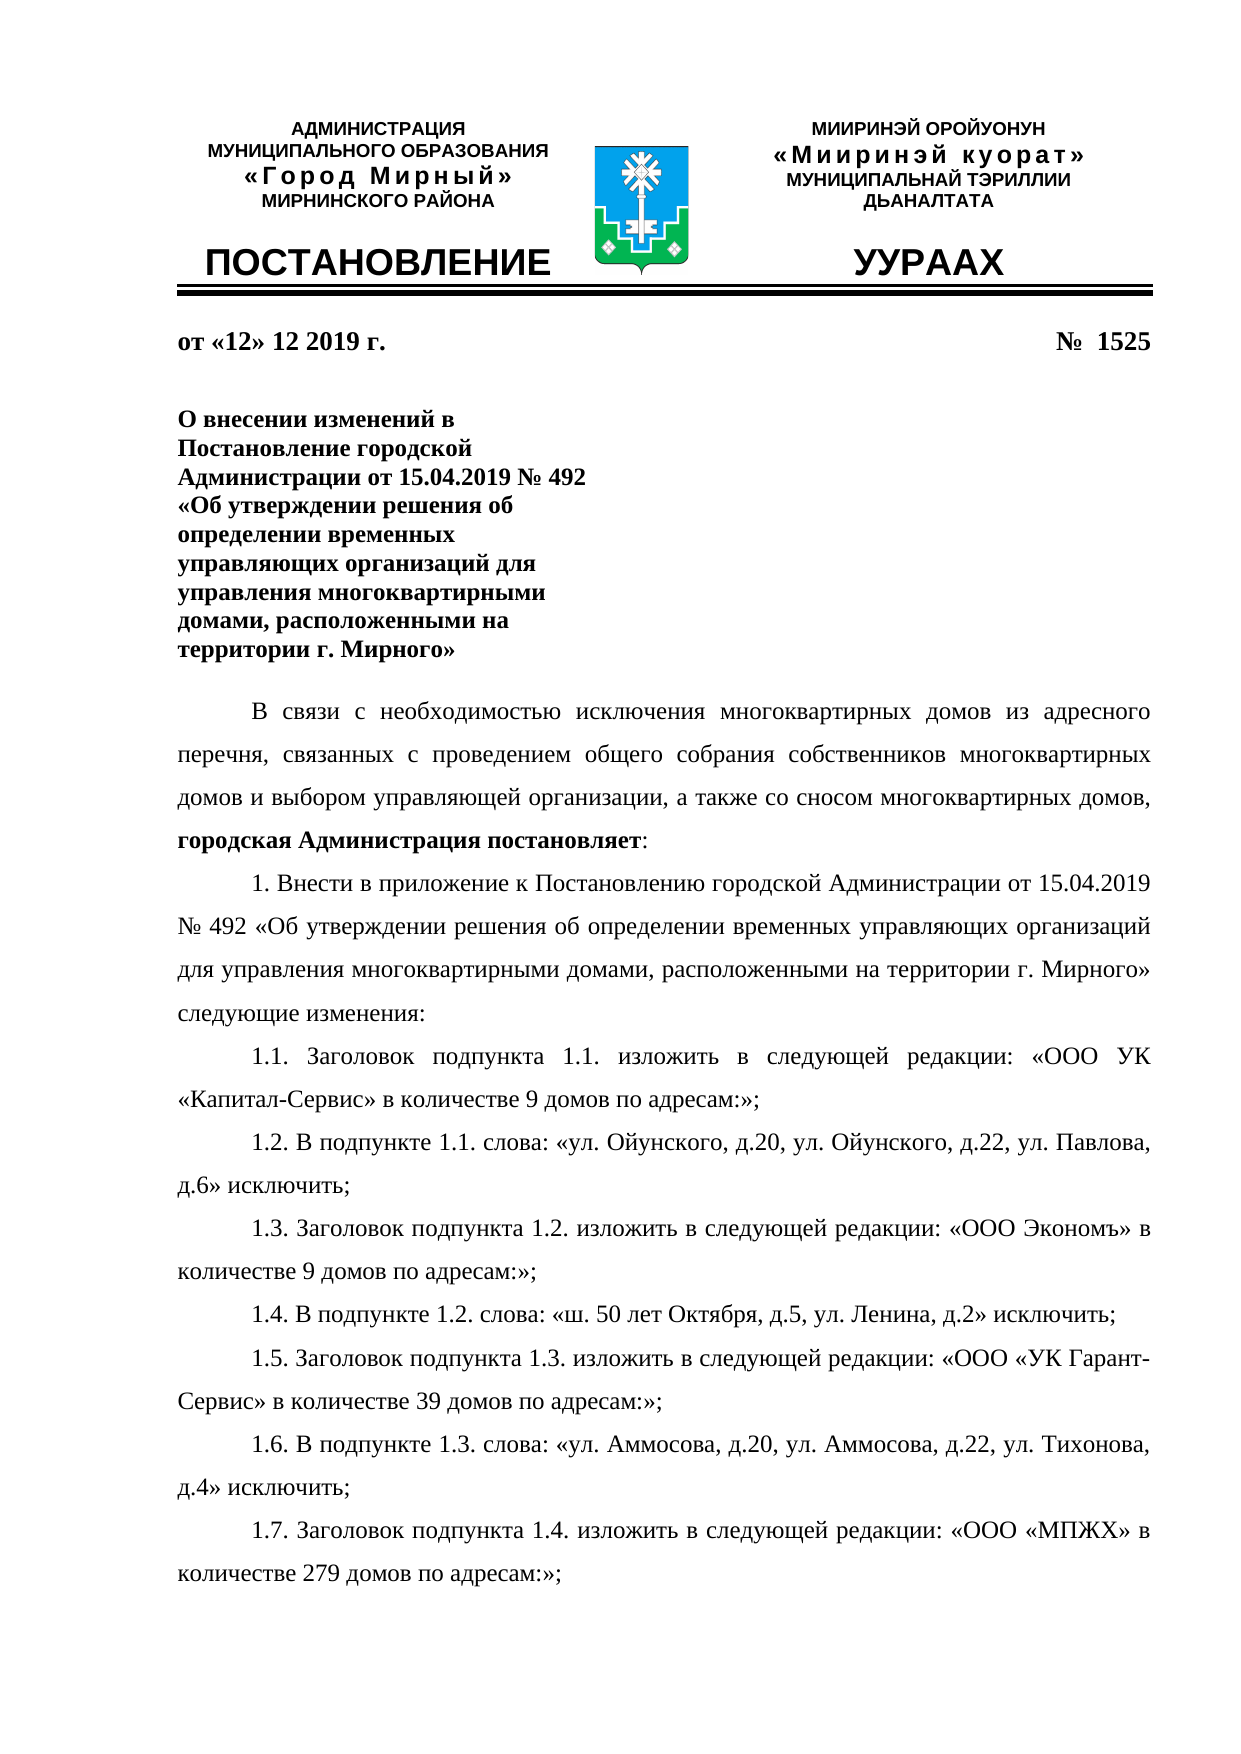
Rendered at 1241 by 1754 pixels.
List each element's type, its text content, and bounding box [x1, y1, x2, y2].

text 1.2. В подпункте 1.1. слова: «ул. Ойунского, д.20, ул. Ойунского, д.22, ул. Павлова, д.6» исключить; [177, 1127, 1152, 1199]
table_header АДМИНИСТРАЦИЯ МУНИЦИПАЛЬНОГО ОБРАЗОВАНИЯ «Город Мирный» МИРНИНСКОГО РАЙОНА ПОСТАНОВЛЕНИЕ [177, 118, 579, 283]
picture [594, 207, 689, 275]
text 1.5. Заголовок подпункта 1.3. изложить в следующей редакции: «ООО «УК Гарант-Сервис» в количестве 39 домов по адресам:»; [177, 1343, 1152, 1414]
text 1. Внести в приложение к Постановлению городской Администрации от 15.04.2019 № 492 «Об утверждении решения об определении временных управляющих организаций для управления многоквартирными домами, расположенными на территории г. Мирного» следующие изменения: [177, 868, 1152, 1026]
table_header МИИРИНЭЙ ОРОЙУОНУН «Мииринэй куорат» МУНИЦИПАЛЬНАЙ ТЭРИЛЛИИ ДЬАHАЛТАТА УУРААХ [704, 118, 1153, 283]
text 1.3. Заголовок подпункта 1.2. изложить в следующей редакции: «ООО Экономъ» в количестве 9 домов по адресам:»; [177, 1213, 1152, 1285]
table_header [579, 118, 704, 283]
text В связи с необходимостью исключения многоквартирных домов из адресного перечня, связанных с проведением общего собрания собственников многоквартирных домов и выбором управляющей организации, а также со сносом многоквартирных домов, городская Администрация постановляет: [177, 696, 1152, 854]
picture [622, 152, 661, 243]
subtitle О внесении изменений в Постановление городской Администрации от 15.04.2019 № 492 «Об утверждении решения об определении временных управляющих организаций для управления многоквартирными домами, расположенными на территории г. Мирного» [177, 404, 620, 663]
text 1.4. В подпункте 1.2. слова: «ш. 50 лет Октября, д.5, ул. Ленина, д.2» исключить; [177, 1299, 1152, 1328]
text 1.7. Заголовок подпункта 1.4. изложить в следующей редакции: «ООО «МПЖХ» в количестве 279 домов по адресам:»; [177, 1515, 1152, 1587]
text 1.1. Заголовок подпункта 1.1. изложить в следующей редакции: «ООО УК «Капитал-Сервис» в количестве 9 домов по адресам:»; [177, 1041, 1152, 1113]
text от «12» 12 2019 г. № 1525 [177, 325, 1152, 356]
text 1.6. В подпункте 1.3. слова: «ул. Аммосова, д.20, ул. Аммосова, д.22, ул. Тихонова, д.4» исключить; [177, 1429, 1152, 1501]
